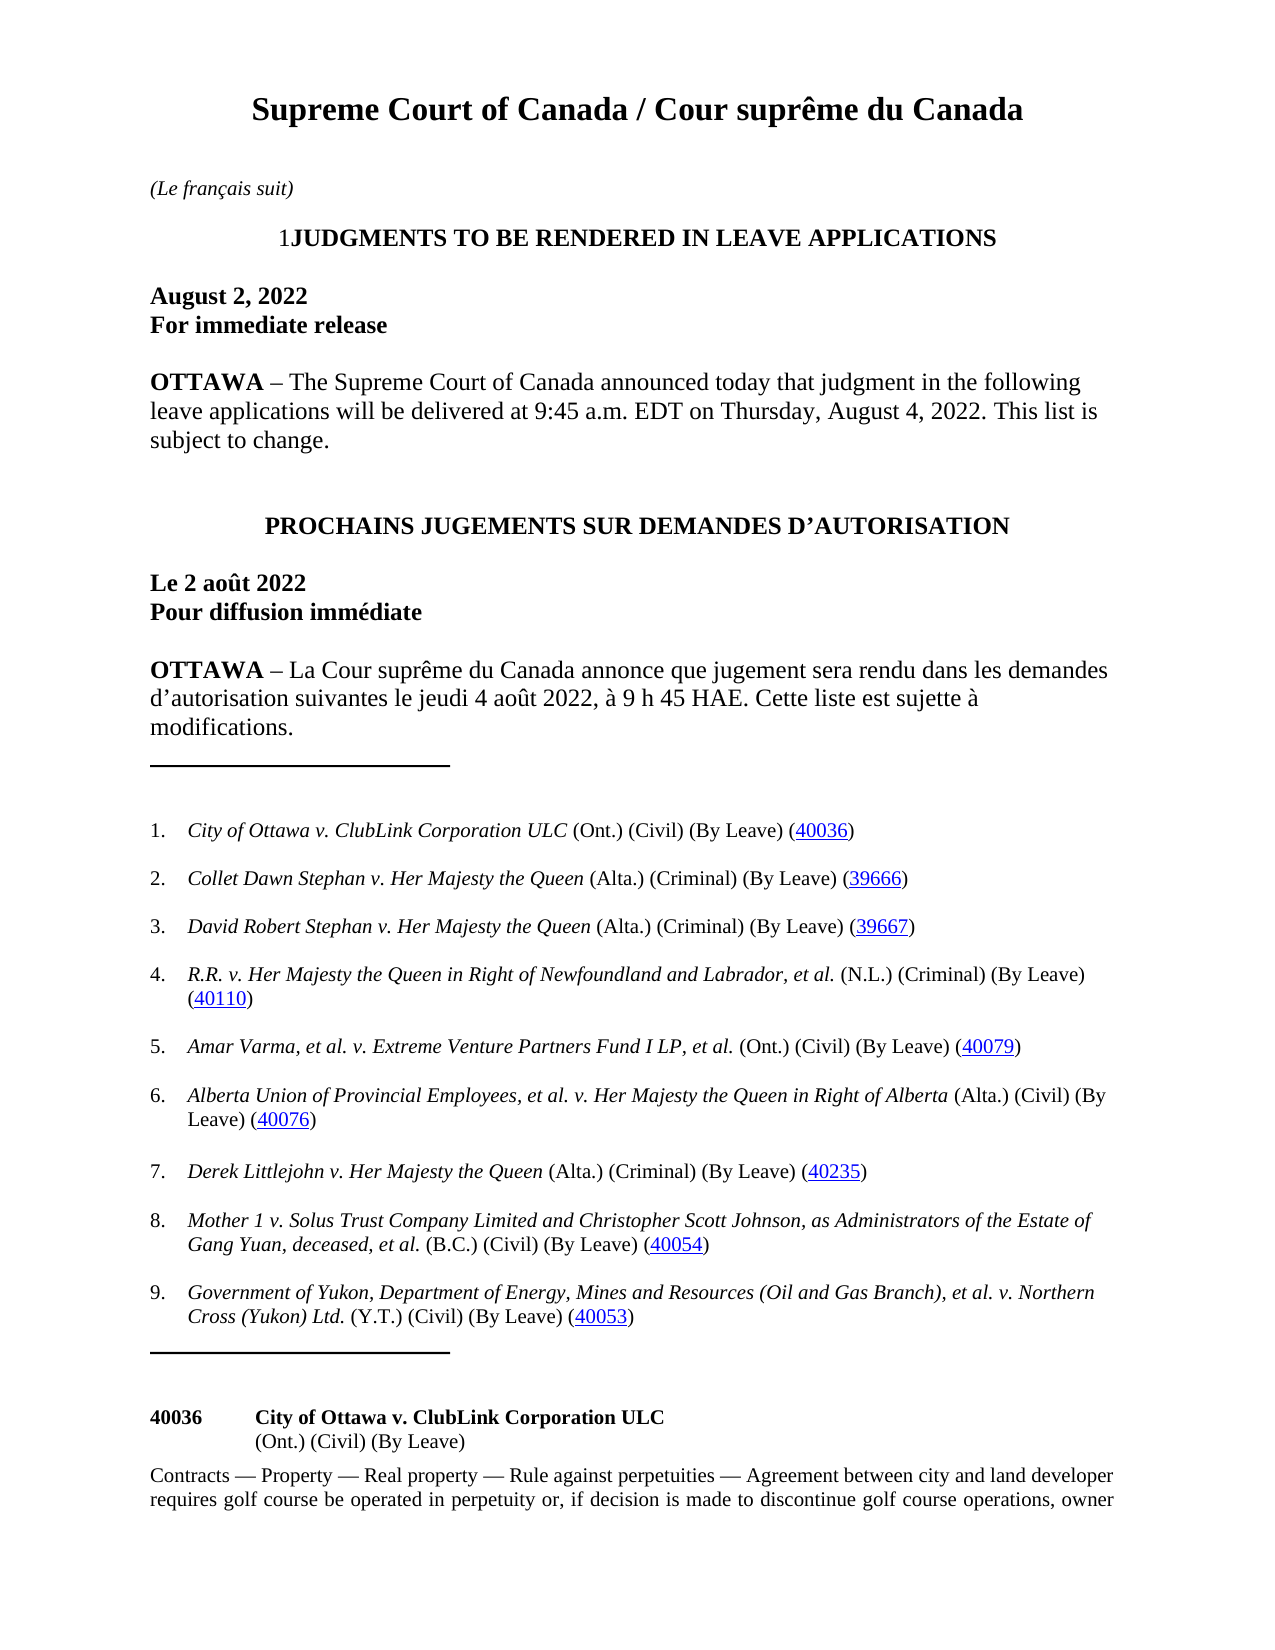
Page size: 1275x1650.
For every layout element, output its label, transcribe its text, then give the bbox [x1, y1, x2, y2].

text (Le français suit) [150, 175, 1125, 199]
text August 2, 2022 [150, 281, 1125, 310]
list David Robert Stephan v. Her Majesty the Queen (Alta.) (Criminal) (By Leave) (39667) [150, 914, 1125, 938]
table_header City of Ottawa v. ClubLink Corporation ULC (Ont.) (Civil) (By Leave) [255, 1405, 1115, 1463]
text Le 2 août 2022 [150, 568, 1125, 597]
list R.R. v. Her Majesty the Queen in Right of Newfoundland and Labrador, et al. (N.L.) (Criminal) (By Leave) (40110) [150, 962, 1125, 1010]
list Alberta Union of Provincial Employees, et al. v. Her Majesty the Queen in Right of Alberta (Alta.) (Civil) (By Leave) (40076) [150, 1083, 1125, 1131]
list Mother 1 v. Solus Trust Company Limited and Christopher Scott Johnson, as Administrators of the Estate of Gang Yuan, deceased, et al. (B.C.) (Civil) (By Leave) (40054) [150, 1208, 1125, 1256]
text OTTAWA – La Cour suprême du Canada annonce que jugement sera rendu dans les demandes d’autorisation suivantes le jeudi 4 août 2022, à 9 h 45 HAE. Cette liste est sujette à modifications. [150, 655, 1125, 741]
text PROCHAINS JUGEMENTS SUR DEMANDES D’AUTORISATION [150, 511, 1125, 540]
text Supreme Court of Canada / Cour suprême du Canada [150, 89, 1125, 127]
text For immediate release [150, 310, 1125, 338]
list Government of Yukon, Department of Energy, Mines and Resources (Oil and Gas Branch), et al. v. Northern Cross (Yukon) Ltd. (Y.T.) (Civil) (By Leave) (40053) [150, 1280, 1125, 1328]
table_header 40036 [150, 1405, 255, 1463]
text OTTAWA – The Supreme Court of Canada announced today that judgment in the following leave applications will be delivered at 9:45 a.m. EDT on Thursday, August 4, 2022. This list is subject to change. [150, 367, 1125, 453]
list City of Ottawa v. ClubLink Corporation ULC (Ont.) (Civil) (By Leave) (40036) [150, 818, 1125, 842]
text Pour diffusion immédiate [150, 597, 1125, 626]
list Amar Varma, et al. v. Extreme Venture Partners Fund I LP, et al. (Ont.) (Civil) (By Leave) (40079) [150, 1034, 1125, 1058]
list Derek Littlejohn v. Her Majesty the Queen (Alta.) (Criminal) (By Leave) (40235) [150, 1159, 1125, 1183]
list Collet Dawn Stephan v. Her Majesty the Queen (Alta.) (Criminal) (By Leave) (39666) [150, 866, 1125, 890]
text JUDGMENTS TO BE RENDERED IN LEAVE APPLICATIONS [150, 223, 1125, 252]
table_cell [150, 1463, 1115, 1522]
